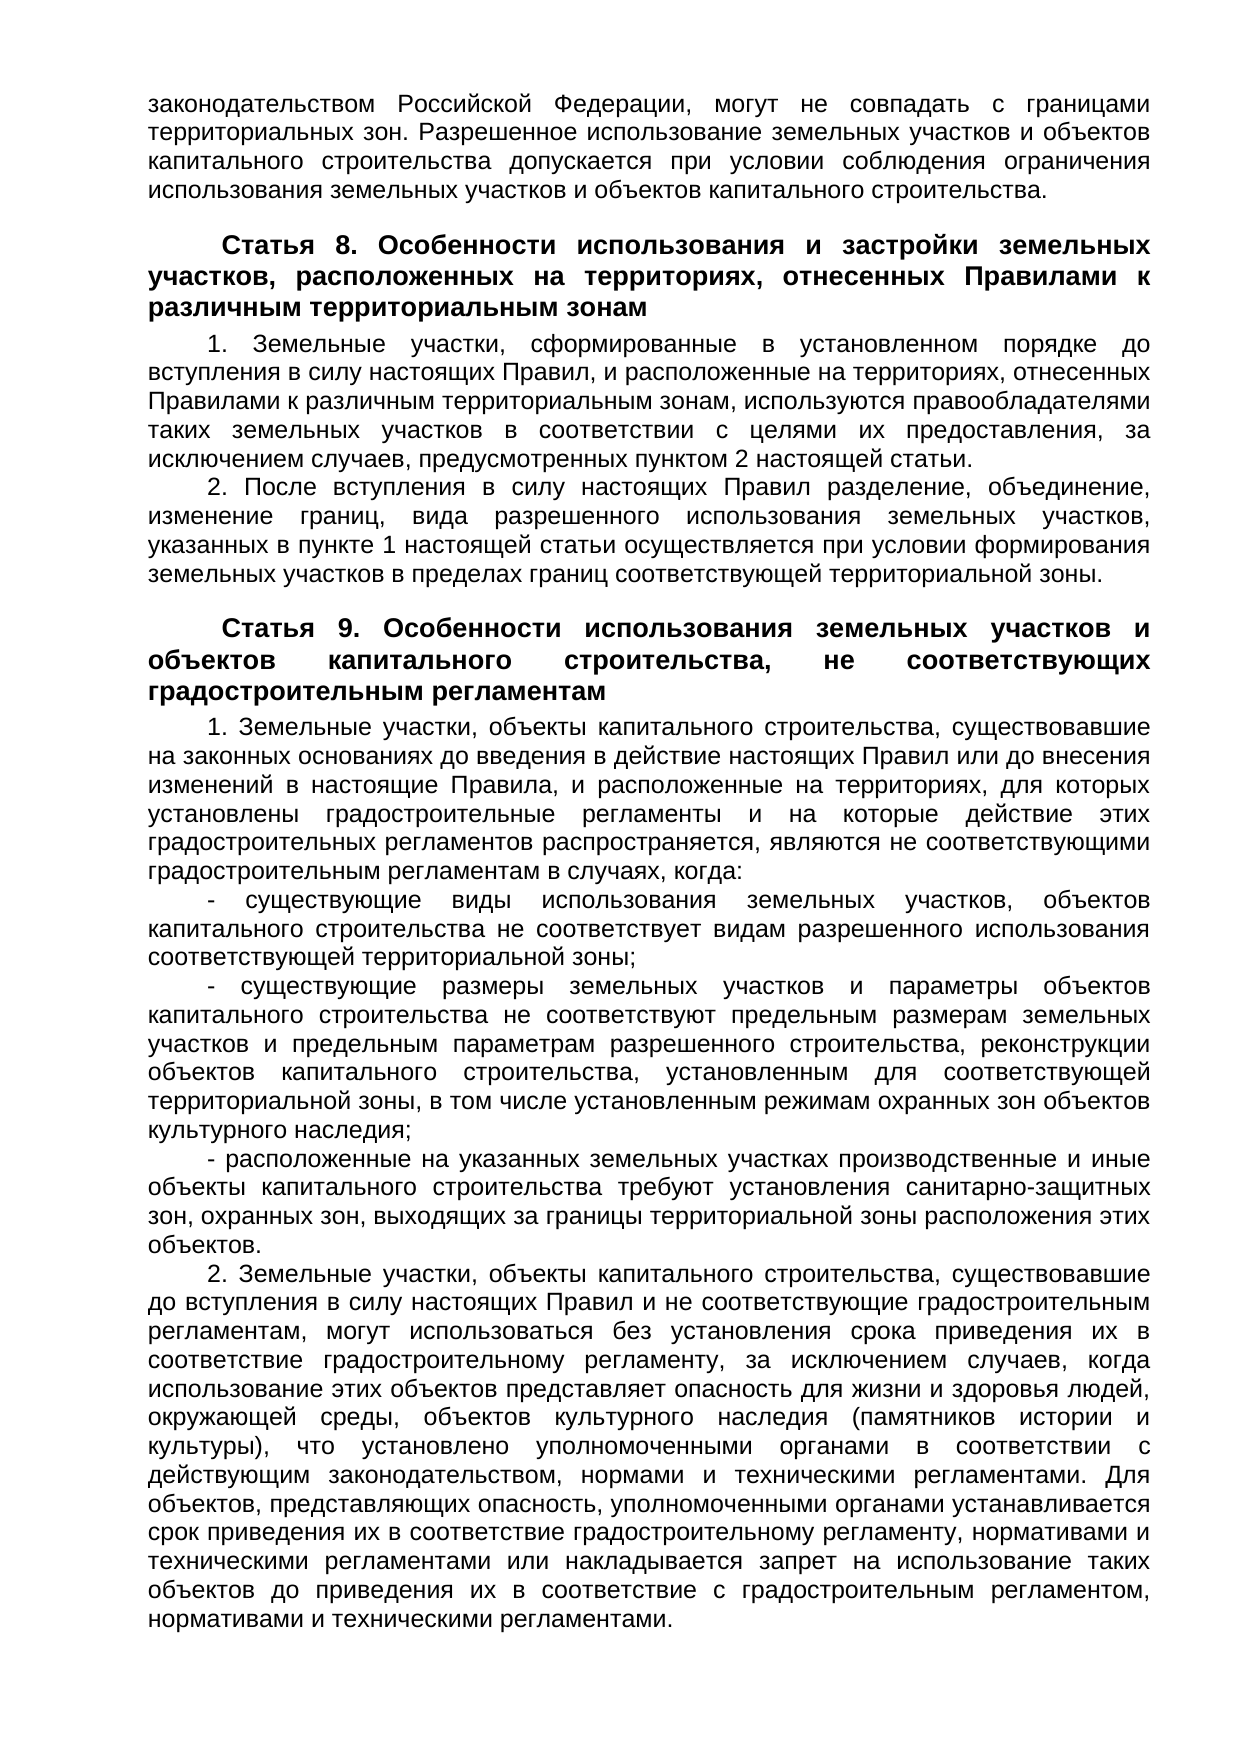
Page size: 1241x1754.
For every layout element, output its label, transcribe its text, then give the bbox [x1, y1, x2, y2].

text - существующие виды использования земельных участков, объектов капитального строительства не соответствует видам разрешенного использования соответствующей территориальной зоны; [148, 885, 1152, 971]
text - существующие размеры земельных участков и параметры объектов капитального строительства не соответствуют предельным размерам земельных участков и предельным параметрам разрешенного строительства, реконструкции объектов капитального строительства, установленным для соответствующей территориальной зоны, в том числе установленным режимам охранных зон объектов культурного наследия; [148, 971, 1152, 1144]
text 2. После вступления в силу настоящих Правил разделение, объединение, изменение границ, вида разрешенного использования земельных участков, указанных в пункте 1 настоящей статьи осуществляется при условии формирования земельных участков в пределах границ соответствующей территориальной зоны. [148, 472, 1152, 587]
text Статья 8. Особенности использования и застройки земельных участков, расположенных на территориях, отнесенных Правилами к различным территориальным зонам [148, 229, 1152, 322]
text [148, 89, 1152, 204]
text Статья 9. Особенности использования земельных участков и объектов капитального строительства, не соответствующих градостроительным регламентам [148, 612, 1152, 706]
text 2. Земельные участки, объекты капитального строительства, существовавшие до вступления в силу настоящих Правил и не соответствующие градостроительным регламентам, могут использоваться без установления срока приведения их в соответствие градостроительному регламенту, за исключением случаев, когда использование этих объектов представляет опасность для жизни и здоровья людей, окружающей среды, объектов культурного наследия (памятников истории и культуры), что установлено уполномоченными органами в соответствии с действующим законодательством, нормами и техническими регламентами. Для объектов, представляющих опасность, уполномоченными органами устанавливается срок приведения их в соответствие градостроительному регламенту, нормативами и техническими регламентами или накладывается запрет на использование таких объектов до приведения их в соответствие с градостроительным регламентом, нормативами и техническими регламентами. [148, 1259, 1152, 1632]
text 1. Земельные участки, объекты капитального строительства, существовавшие на законных основаниях до введения в действие настоящих Правил или до внесения изменений в настоящие Правила, и расположенные на территориях, для которых установлены градостроительные регламенты и на которые действие этих градостроительных регламентов распространяется, являются не соответствующими градостроительным регламентам в случаях, когда: [148, 712, 1152, 885]
text - расположенные на указанных земельных участках производственные и иные объекты капитального строительства требуют установления санитарно-защитных зон, охранных зон, выходящих за границы территориальной зоны расположения этих объектов. [148, 1144, 1152, 1259]
text 1. Земельные участки, сформированные в установленном порядке до вступления в силу настоящих Правил, и расположенные на территориях, отнесенных Правилами к различным территориальным зонам, используются правообладателями таких земельных участков в соответствии с целями их предоставления, за исключением случаев, предусмотренных пунктом 2 настоящей статьи. [148, 329, 1152, 472]
